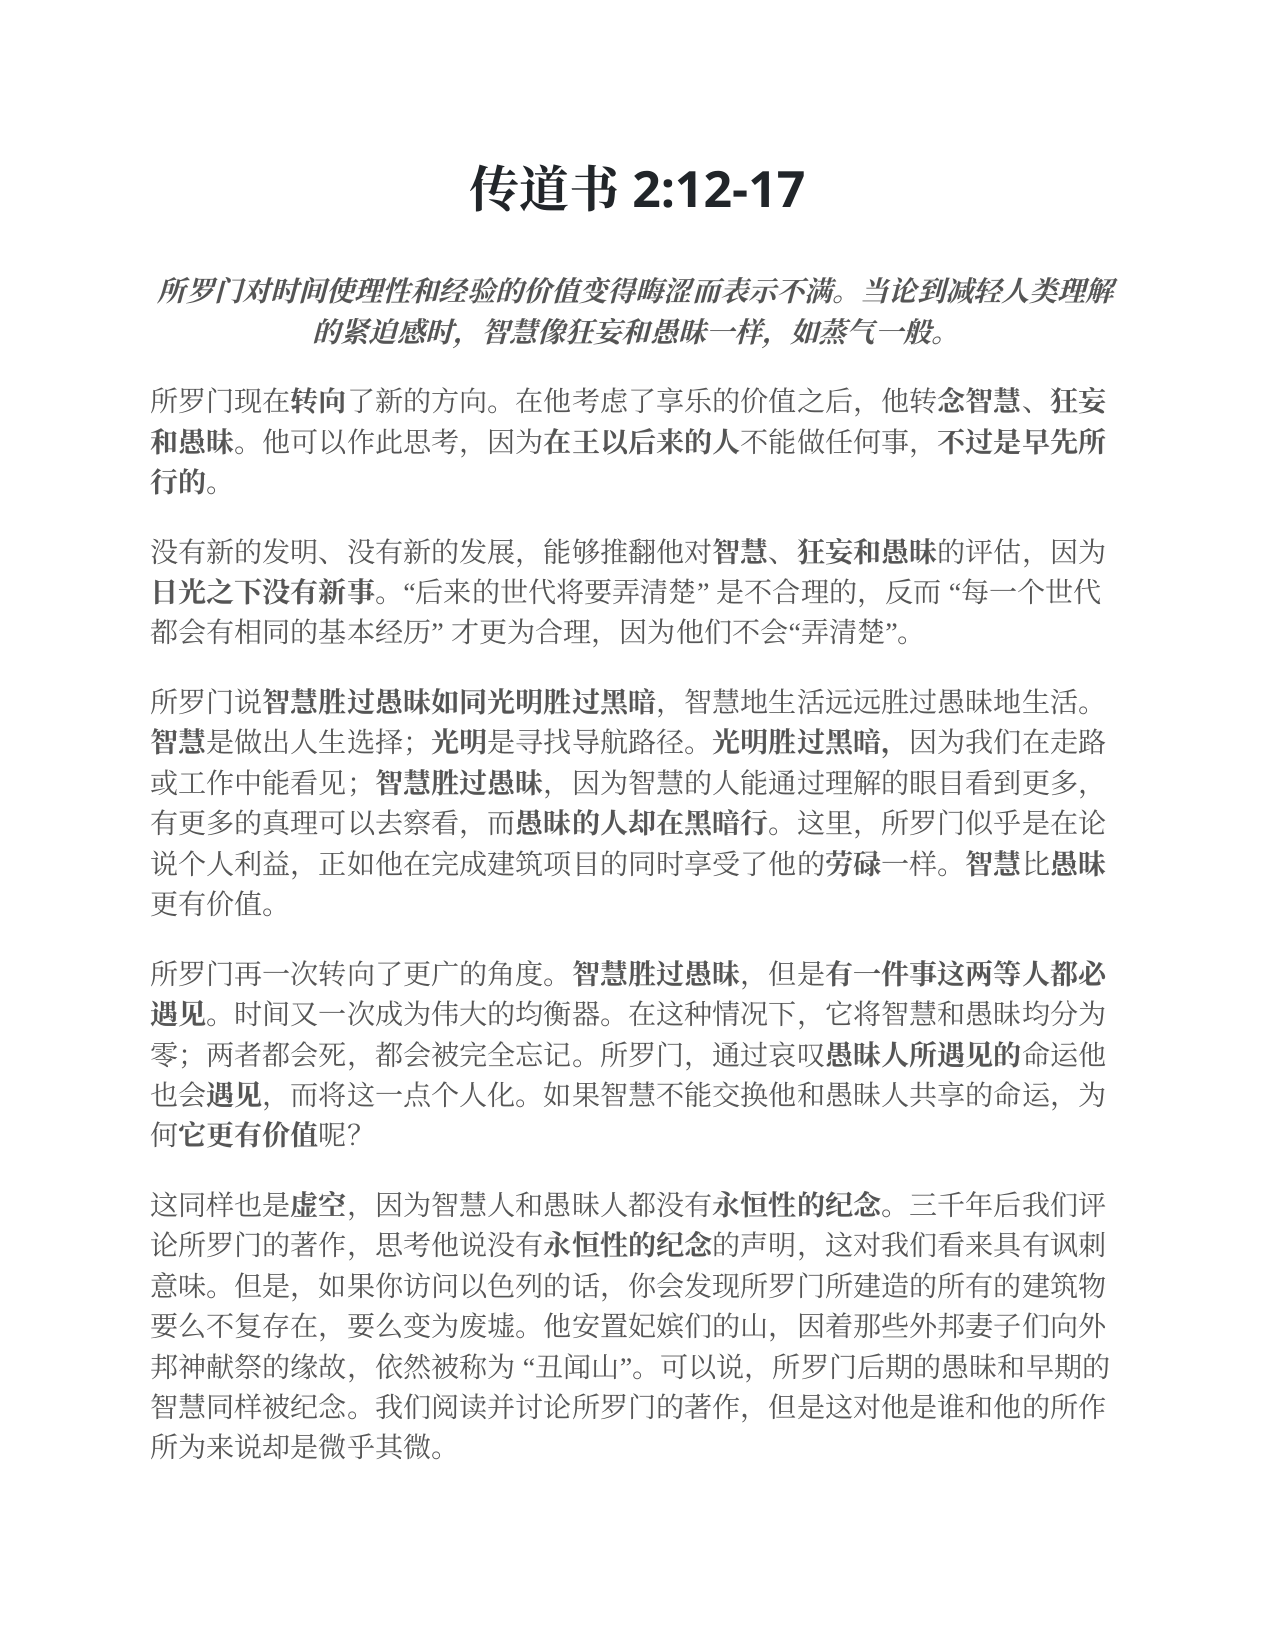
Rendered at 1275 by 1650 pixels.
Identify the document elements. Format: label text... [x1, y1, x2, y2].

text 传道书 2:12-17 [150, 150, 1125, 222]
text 没有新的发明、没有新的发展，能够推翻他对智慧、狂妄和愚昧的评估，因为日光之下没有新事。“后来的世代将要弄清楚” 是不合理的，反而 “每一个世代都会有相同的基本经历” 才更为合理，因为他们不会“弄清楚”。 [150, 529, 1125, 651]
text 所罗门现在转向了新的方向。在他考虑了享乐的价值之后，他转念智慧、狂妄和愚昧。他可以作此思考，因为在王以后来的人不能做任何事，不过是早先所行的。 [150, 379, 1125, 500]
text 这同样也是虚空，因为智慧人和愚昧人都没有永恒性的纪念。三千年后我们评论所罗门的著作，思考他说没有永恒性的纪念的声明，这对我们看来具有讽刺意味。但是，如果你访问以色列的话，你会发现所罗门所建造的所有的建筑物要么不复存在，要么变为废墟。他安置妃嫔们的山，因着那些外邦妻子们向外邦神献祭的缘故，依然被称为 “丑闻山”。可以说，所罗门后期的愚昧和早期的智慧同样被纪念。我们阅读并讨论所罗门的著作，但是这对他是谁和他的所作所为来说却是微乎其微。 [150, 1183, 1125, 1466]
text 所罗门对时间使理性和经验的价值变得晦涩而表示不满。当论到减轻人类理解的紧迫感时，智慧像狂妄和愚昧一样，如蒸气一般。 [150, 269, 1125, 350]
text 所罗门说智慧胜过愚昧如同光明胜过黑暗，智慧地生活远远胜过愚昧地生活。智慧是做出人生选择；光明是寻找导航路径。光明胜过黑暗，因为我们在走路或工作中能看见；智慧胜过愚昧，因为智慧的人能通过理解的眼目看到更多，有更多的真理可以去察看，而愚昧的人却在黑暗行。这里，所罗门似乎是在论说个人利益，正如他在完成建筑项目的同时享受了他的劳碌一样。智慧比愚昧更有价值。 [150, 680, 1125, 922]
text 所罗门再一次转向了更广的角度。智慧胜过愚昧，但是有一件事这两等人都必遇见。时间又一次成为伟大的均衡器。在这种情况下，它将智慧和愚昧均分为零；两者都会死，都会被完全忘记。所罗门，通过哀叹愚昧人所遇见的命运他也会遇见，而将这一点个人化。如果智慧不能交换他和愚昧人共享的命运，为何它更有价值呢？ [150, 952, 1125, 1154]
